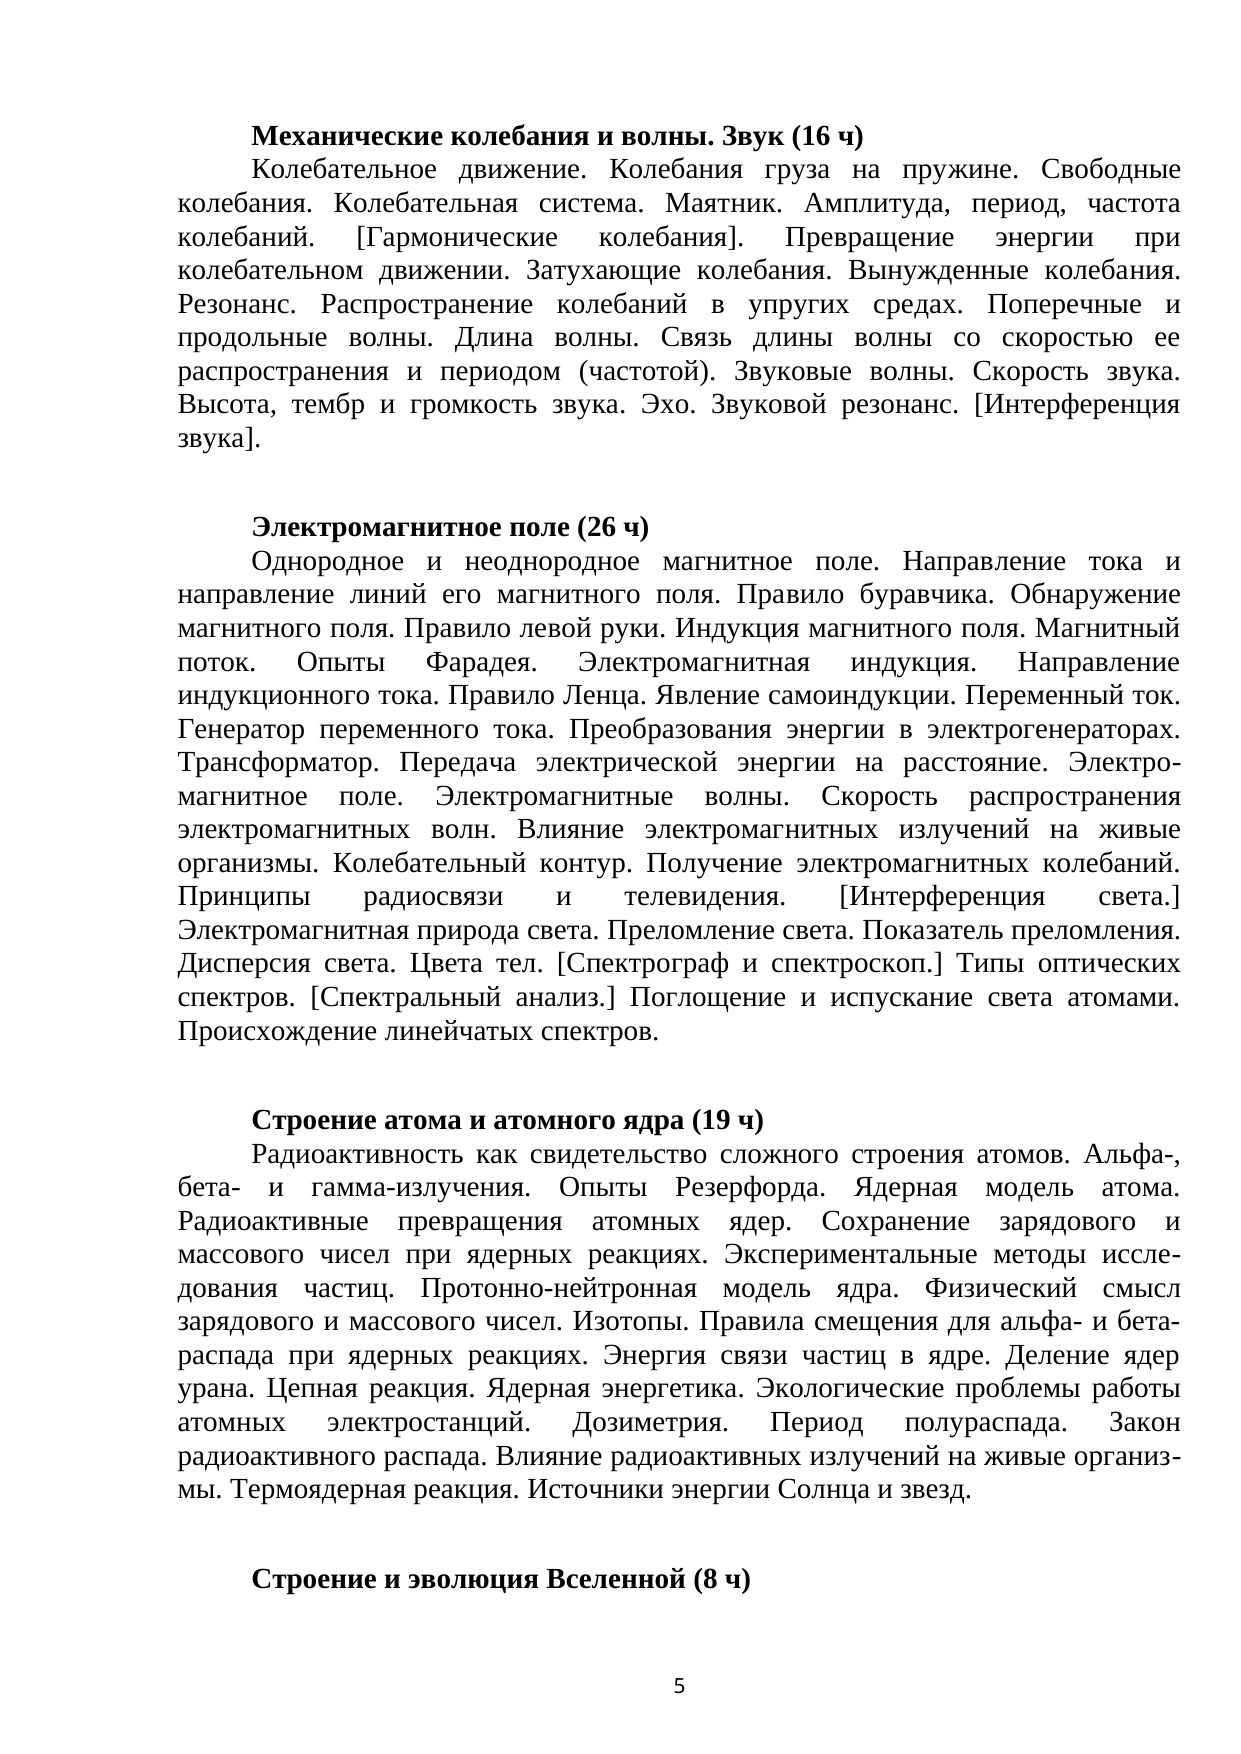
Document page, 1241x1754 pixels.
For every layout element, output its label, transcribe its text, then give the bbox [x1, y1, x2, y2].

text Строение атома и атомного ядра (19 ч) [177, 1102, 1181, 1136]
text Радиоактивность как свидетельство сложного строения атомов. Альфа-, бета- и гамма-излучения. Опыты Резерфорда. Ядерная модель атома. Радиоактивные превращения атомных ядер. Сохранение зарядового и массового чисел при ядерных реакциях. Экспериментальные методы исследования частиц. Протонно-нейтронная модель ядра. Физический смысл зарядового и массового чисел. Изотопы. Правила смещения для альфа- и бета-распада при ядерных реакциях. Энергия связи частиц в ядре. Деление ядер урана. Цепная реакция. Ядерная энергетика. Экологические проблемы работы атомных электростанций. Дозиметрия. Период полураспада. Закон радиоактивного распада. Влияние радиоактивных излучений на живые организмы. Термоядерная реакция. Источники энергии Солнца и звезд. [177, 1136, 1181, 1505]
text Однородное и неоднородное магнитное поле. Направление тока и направление линий его магнитного поля. Правило буравчика. Обнаружение магнитного поля. Правило левой руки. Индукция магнитного поля. Магнитный поток. Опыты Фарадея. Электромагнитная индукция. Направление индукционного тока. Правило Ленца. Явление самоиндукции. Переменный ток. Генератор переменного тока. Преобразования энергии в электрогенераторах. Трансформатор. Передача электрической энергии на расстояние. Электромагнитное поле. Электромагнитные волны. Скорость распространения электромагнитных волн. Влияние электромагнитных излучений на живые организмы. Колебательный контур. Получение электромагнитных колебаний. Принципы радиосвязи и телевидения. [Интерференция света.] Электромагнитная природа света. Преломление света. Показатель преломления. Дисперсия света. Цвета тел. [Спектрограф и спектроскоп.] Типы оптических спектров. [Спектральный анализ.] Поглощение и испускание света атомами. Происхождение линейчатых спектров. [177, 543, 1181, 1046]
text Колебательное движение. Колебания груза на пружине. Свободные колебания. Колебательная система. Маятник. Амплитуда, период, частота колебаний. [Гармонические колебания]. Превращение энергии при колебательном движении. Затухающие колебания. Вынужденные колебания. Резонанс. Распространение колебаний в упругих средах. Поперечные и продольные волны. Длина волны. Связь длины волны со скоростью ее распространения и периодом (частотой). Звуковые волны. Скорость звука. Высота, тембр и громкость звука. Эхо. Звуковой резонанс. [Интерференция звука]. [177, 152, 1181, 453]
text Механические колебания и волны. Звук (16 ч) [177, 118, 1181, 152]
text Строение и эволюция Вселенной (8 ч) [177, 1561, 1181, 1594]
text Электромагнитное поле (26 ч) [177, 509, 1181, 543]
